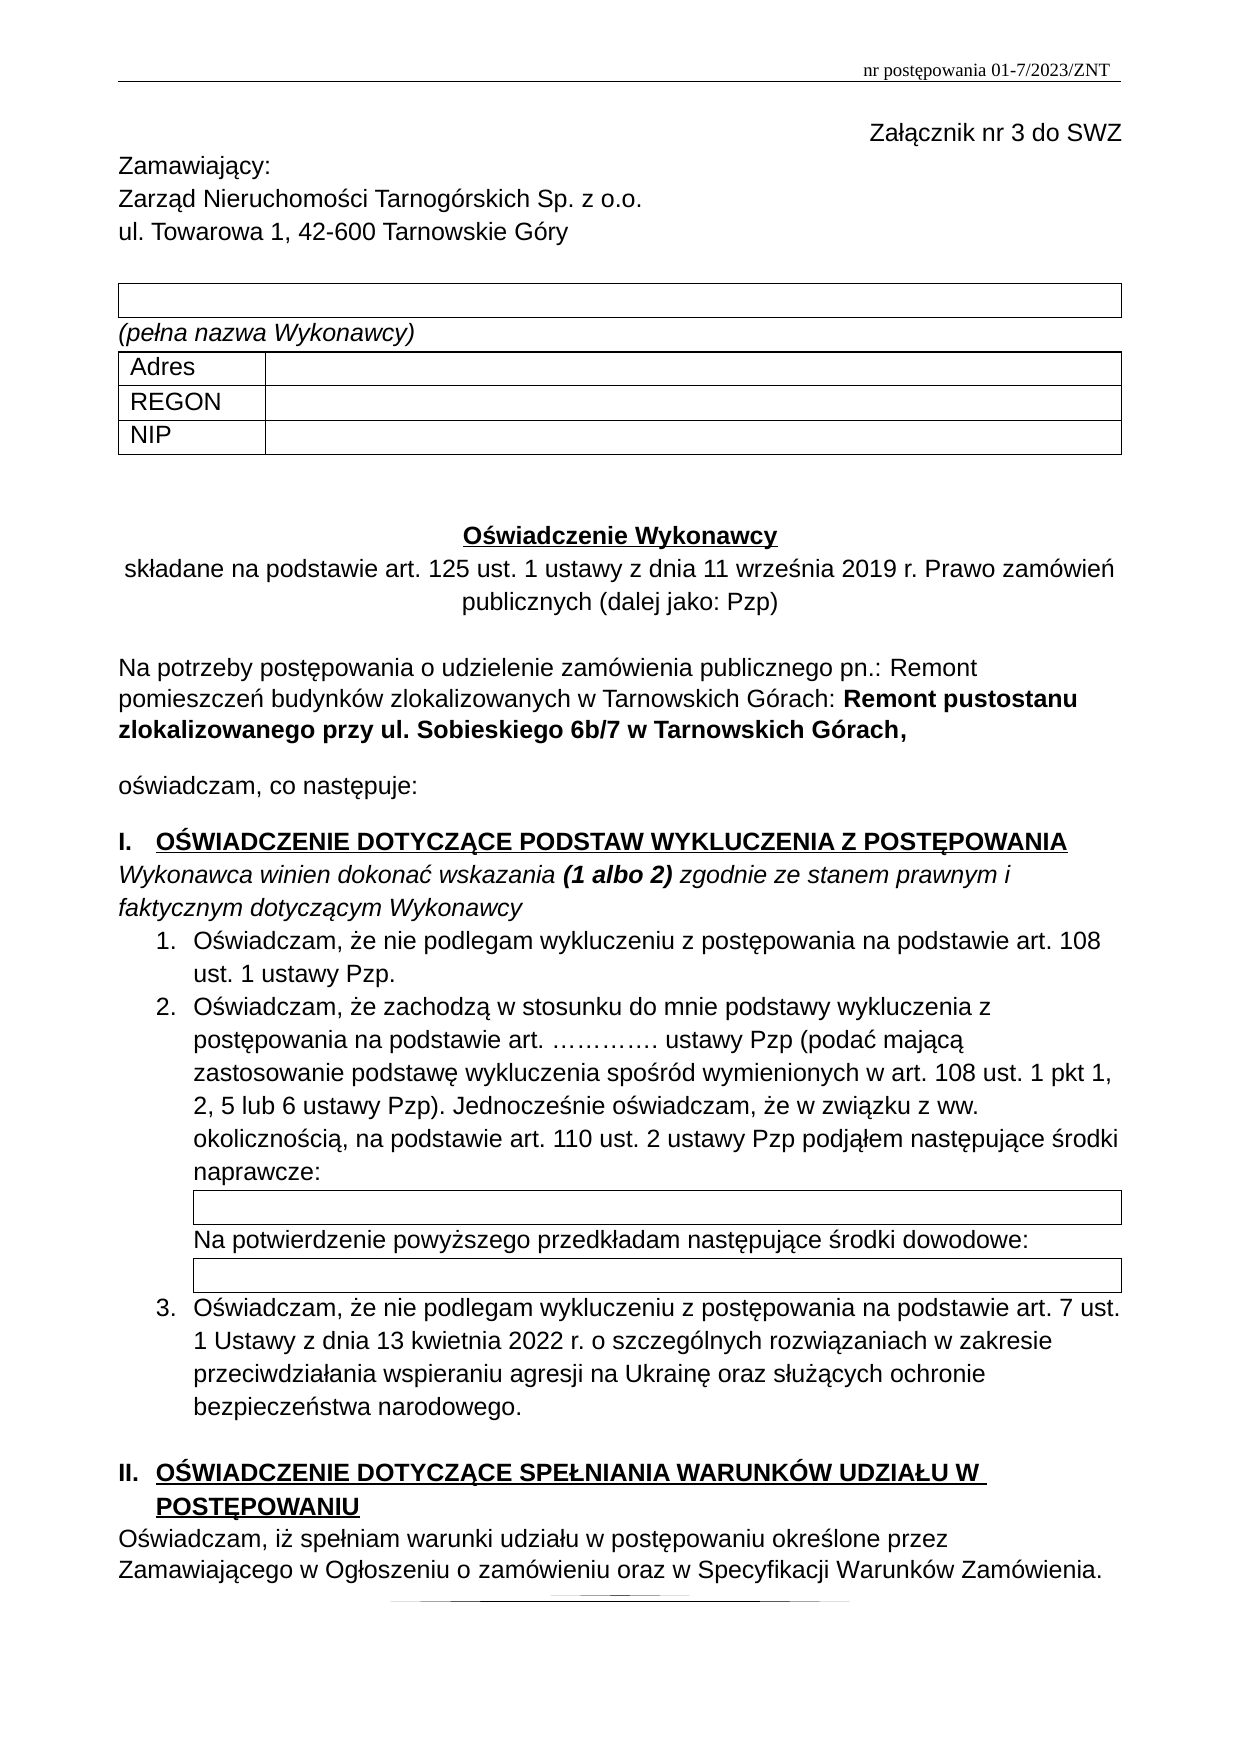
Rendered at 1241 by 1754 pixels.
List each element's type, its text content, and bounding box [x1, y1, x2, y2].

table_cell [266, 421, 1121, 453]
text ul. Towarowa 1, 42-600 Tarnowskie Góry [118, 217, 1122, 246]
list Oświadczam, że nie podlegam wykluczeniu z postępowania na podstawie art. 7 ust. 1 Ustawy z dnia 13 kwietnia 2022 r. o szczególnych rozwiązaniach w zakresie przeciwdziałania wspieraniu agresji na Ukrainę oraz służących ochronie bezpieczeństwa narodowego. [156, 1293, 1122, 1421]
text (pełna nazwa Wykonawcy) [118, 318, 1122, 347]
text oświadczam, co następuje: [118, 771, 1122, 799]
text Zamawiający: [118, 151, 1122, 180]
table_header [194, 1259, 1121, 1292]
table_header Adres [119, 353, 265, 385]
list OŚWIADCZENIE DOTYCZĄCE SPEŁNIANIA WARUNKÓW UDZIAŁU W POSTĘPOWANIU [118, 1458, 1122, 1520]
table_cell [266, 386, 1121, 419]
list Na potwierdzenie powyższego przedkładam następujące środki dowodowe: [193, 1225, 1122, 1254]
list Oświadczam, że nie podlegam wykluczeniu z postępowania na podstawie art. 108 ust. 1 ustawy Pzp. [156, 926, 1122, 988]
text Na potrzeby postępowania o udzielenie zamówienia publicznego pn.: Remont pomieszczeń budynków zlokalizowanych w Tarnowskich Górach: Remont pustostanu zlokalizowanego przy ul. Sobieskiego 6b/7 w Tarnowskich Górach, [118, 653, 1122, 743]
table_header [194, 1191, 1121, 1224]
text Zarząd Nieruchomości Tarnogórskich Sp. z o.o. [118, 184, 1122, 213]
text składane na podstawie art. 125 ust. 1 ustawy z dnia 11 września 2019 r. Prawo zamówień publicznych (dalej jako: Pzp) [118, 554, 1122, 615]
table_header [266, 353, 1121, 385]
text Wykonawca winien dokonać wskazania (1 albo 2) zgodnie ze stanem prawnym i faktycznym dotyczącym Wykonawcy [118, 860, 1122, 922]
table_cell REGON [119, 386, 265, 419]
table_header [119, 284, 1121, 317]
text Oświadczenie Wykonawcy [118, 521, 1122, 549]
text Oświadczam, iż spełniam warunki udziału w postępowaniu określone przez Zamawiającego w Ogłoszeniu o zamówieniu oraz w Specyfikacji Warunków Zamówienia. [118, 1524, 1122, 1584]
table_cell NIP [119, 421, 265, 453]
list OŚWIADCZENIE DOTYCZĄCE PODSTAW WYKLUCZENIA Z POSTĘPOWANIA [118, 827, 1122, 856]
text Załącznik nr 3 do SWZ [118, 118, 1122, 147]
list Oświadczam, że zachodzą w stosunku do mnie podstawy wykluczenia z postępowania na podstawie art. …………. ustawy Pzp (podać mającą zastosowanie podstawę wykluczenia spośród wymienionych w art. 108 ust. 1 pkt 1, 2, 5 lub 6 ustawy Pzp). Jednocześnie oświadczam, że w związku z ww. okolicznością, na podstawie art. 110 ust. 2 ustawy Pzp podjąłem następujące środki naprawcze: [156, 992, 1122, 1186]
